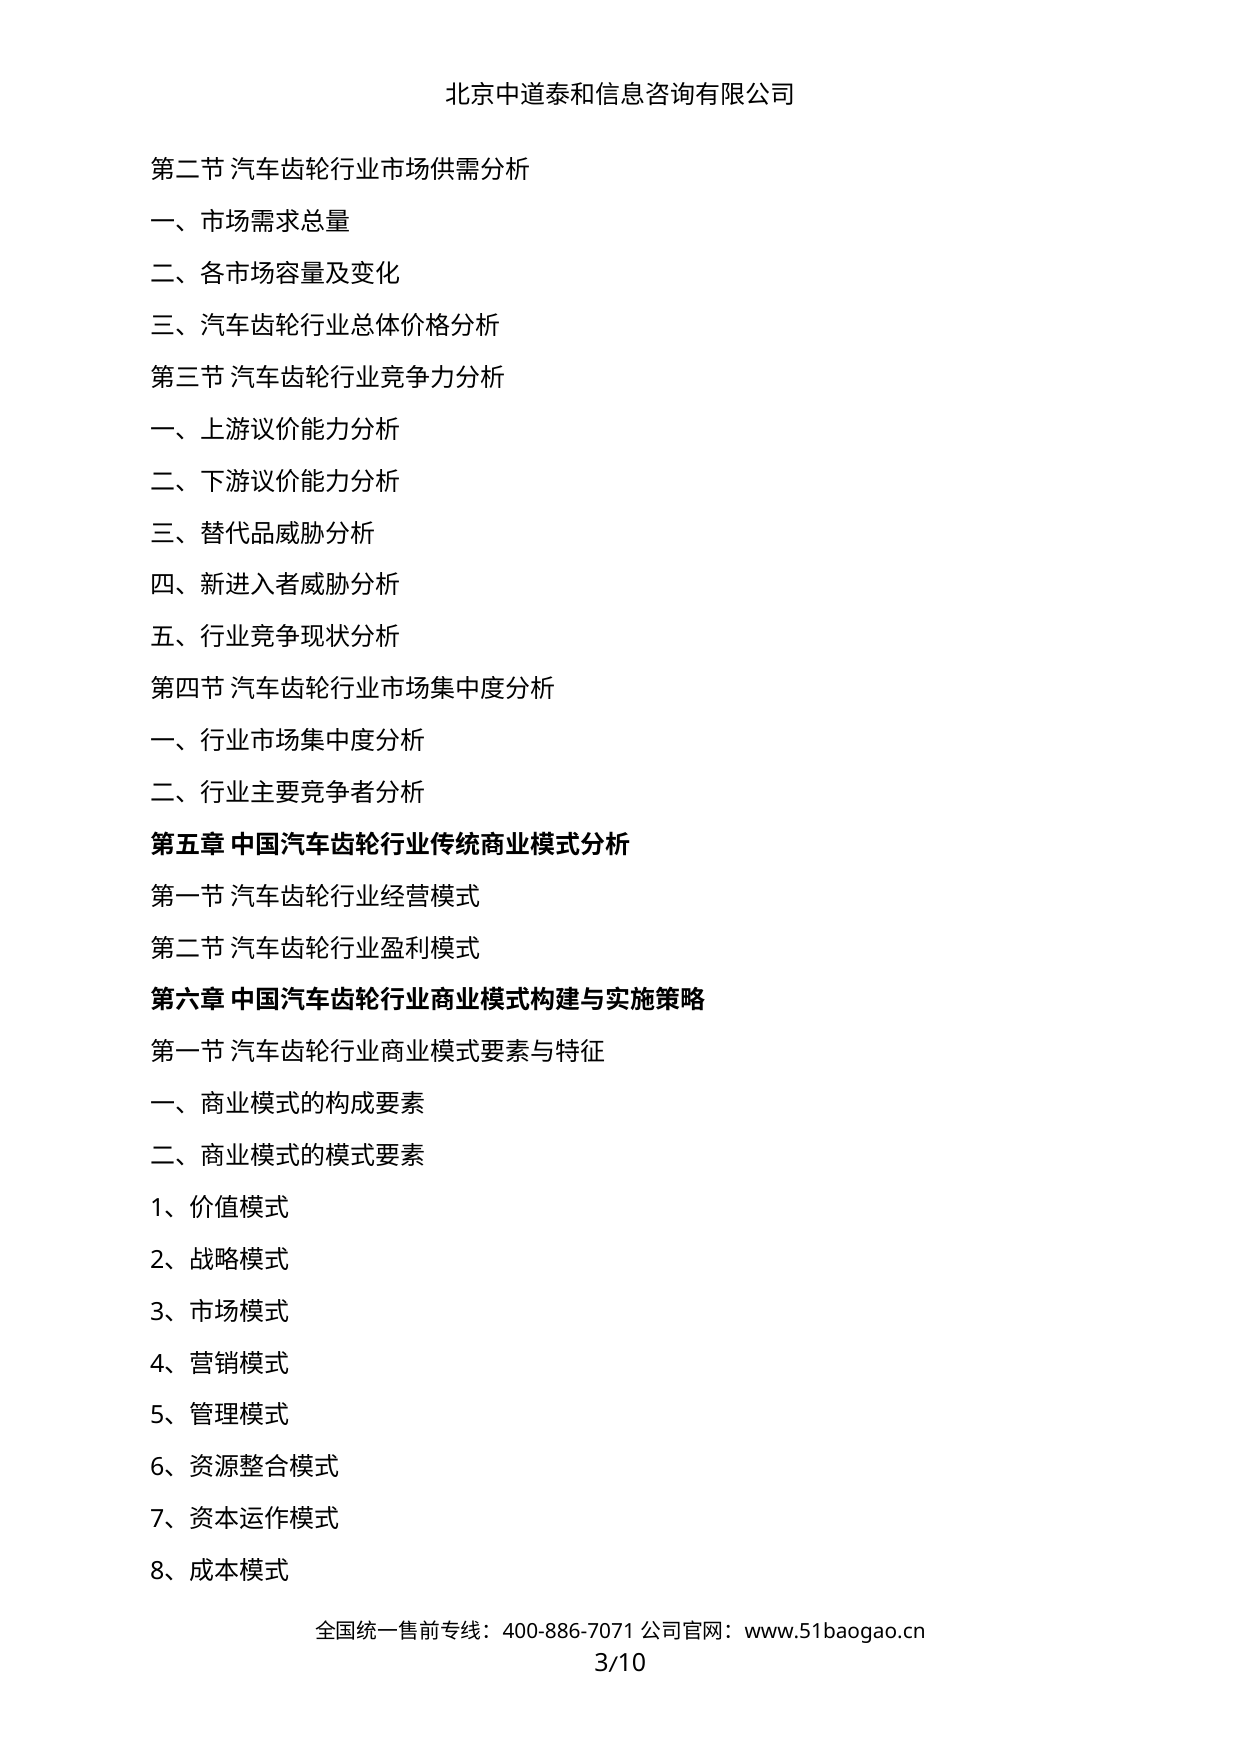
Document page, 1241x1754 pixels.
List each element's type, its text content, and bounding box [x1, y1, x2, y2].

text 第三节 汽车齿轮行业竞争力分析 [150, 357, 1090, 394]
text 6、资源整合模式 [150, 1447, 1090, 1483]
text 3、市场模式 [150, 1291, 1090, 1327]
text 5、管理模式 [150, 1395, 1090, 1431]
text 第一节 汽车齿轮行业经营模式 [150, 876, 1090, 912]
text 第二节 汽车齿轮行业市场供需分析 [150, 150, 1090, 186]
text 二、下游议价能力分析 [150, 461, 1090, 497]
text 三、替代品威胁分析 [150, 513, 1090, 549]
text 第二节 汽车齿轮行业盈利模式 [150, 928, 1090, 964]
text 第四节 汽车齿轮行业市场集中度分析 [150, 669, 1090, 705]
text 一、上游议价能力分析 [150, 409, 1090, 446]
text 7、资本运作模式 [150, 1499, 1090, 1535]
text 第五章 中国汽车齿轮行业传统商业模式分析 [150, 824, 1090, 861]
text 第六章 中国汽车齿轮行业商业模式构建与实施策略 [150, 980, 1090, 1016]
text 二、商业模式的模式要素 [150, 1136, 1090, 1172]
text 一、商业模式的构成要素 [150, 1084, 1090, 1120]
text 8、成本模式 [150, 1551, 1090, 1587]
text 2、战略模式 [150, 1239, 1090, 1276]
text 4、营销模式 [150, 1343, 1090, 1379]
text 五、行业竞争现状分析 [150, 617, 1090, 653]
text 二、行业主要竞争者分析 [150, 772, 1090, 809]
text 1、价值模式 [150, 1187, 1090, 1224]
text 四、新进入者威胁分析 [150, 565, 1090, 601]
text 一、行业市场集中度分析 [150, 721, 1090, 757]
text 三、汽车齿轮行业总体价格分析 [150, 306, 1090, 342]
text 二、各市场容量及变化 [150, 254, 1090, 290]
text 一、市场需求总量 [150, 202, 1090, 238]
text 第一节 汽车齿轮行业商业模式要素与特征 [150, 1032, 1090, 1068]
